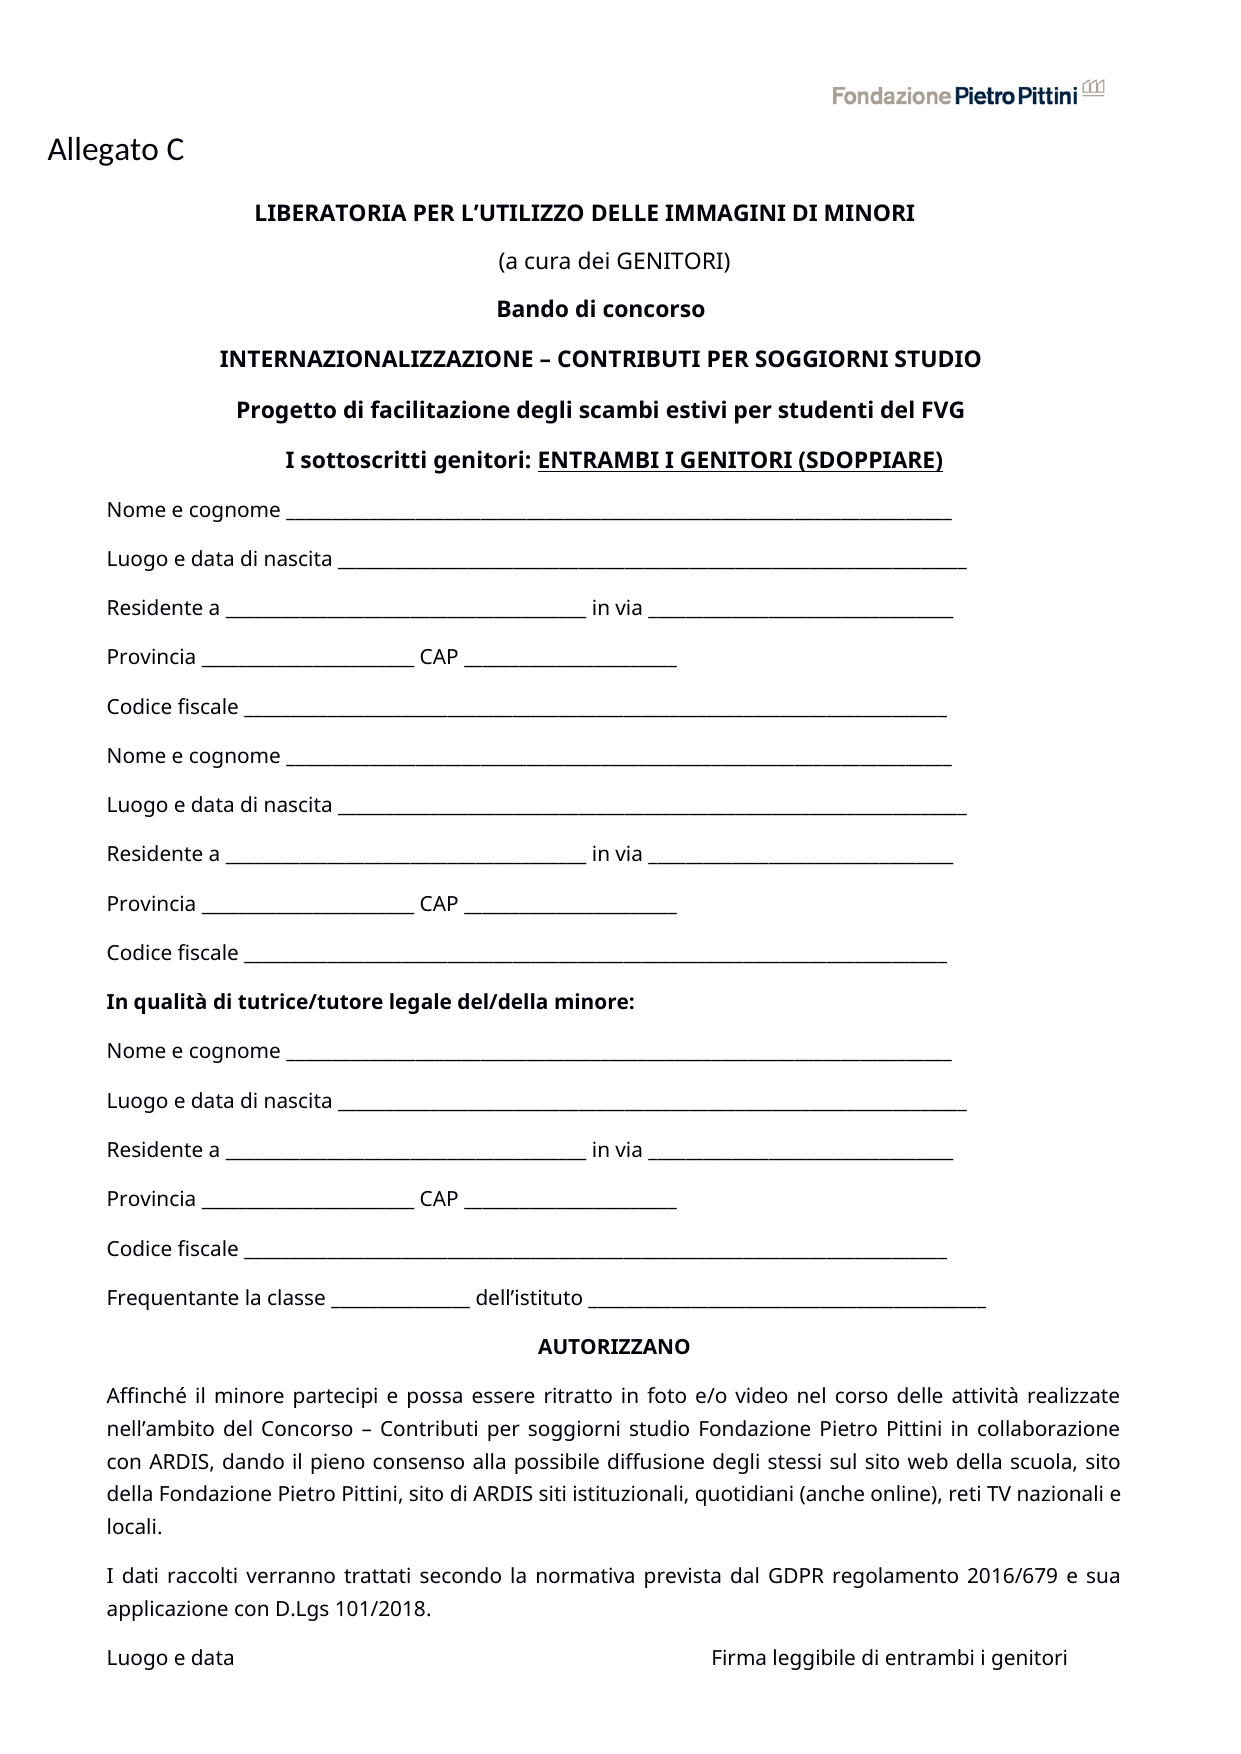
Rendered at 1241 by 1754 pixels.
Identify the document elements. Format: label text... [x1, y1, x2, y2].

text Nome e cognome ________________________________________________________________________ [106, 1037, 1122, 1065]
text Frequentante la classe _______________ dell’istituto ___________________________________________ [106, 1283, 1122, 1311]
text Residente a _______________________________________ in via _________________________________ [106, 593, 1122, 622]
text Codice fiscale ____________________________________________________________________________ [106, 1234, 1122, 1262]
text Provincia _______________________ CAP _______________________ [106, 642, 1122, 671]
text Nome e cognome ________________________________________________________________________ [106, 495, 1122, 523]
text Nome e cognome ________________________________________________________________________ [106, 741, 1122, 769]
text LIBERATORIA PER L’UTILIZZO DELLE IMMAGINI DI MINORI [47, 197, 1122, 228]
picture [815, 56, 1123, 129]
text INTERNAZIONALIZZAZIONE – CONTRIBUTI PER SOGGIORNI STUDIO [106, 343, 1095, 375]
text Luogo e data Firma leggibile di entrambi i genitori [106, 1643, 1122, 1672]
text (a cura dei GENITORI) [106, 245, 1122, 276]
text Affinché il minore partecipi e possa essere ritratto in foto e/o video nel corso delle attività realizzate nell’ambito del Concorso – Contributi per soggiorni studio Fondazione Pietro Pittini in collaborazione con ARDIS, dando il pieno consenso alla possibile diffusione degli stessi sul sito web della scuola, sito della Fondazione Pietro Pittini, sito di ARDIS siti istituzionali, quotidiani (anche online), reti TV nazionali e locali. [106, 1382, 1122, 1540]
text Codice fiscale ____________________________________________________________________________ [106, 938, 1122, 967]
text Progetto di facilitazione degli scambi estivi per studenti del FVG [106, 394, 1095, 425]
text Provincia _______________________ CAP _______________________ [106, 889, 1122, 917]
text Luogo e data di nascita ____________________________________________________________________ [106, 1086, 1122, 1114]
text AUTORIZZANO [106, 1332, 1122, 1361]
text I dati raccolti verranno trattati secondo la normativa prevista dal GDPR regolamento 2016/679 e sua applicazione con D.Lgs 101/2018. [106, 1561, 1122, 1622]
text In qualità di tutrice/tutore legale del/della minore: [106, 987, 1122, 1016]
text Provincia _______________________ CAP _______________________ [106, 1184, 1122, 1213]
text Codice fiscale ____________________________________________________________________________ [106, 692, 1122, 720]
text I sottoscritti genitori: ENTRAMBI I GENITORI (SDOPPIARE) [106, 444, 1122, 476]
text Luogo e data di nascita ____________________________________________________________________ [106, 544, 1122, 572]
text Residente a _______________________________________ in via _________________________________ [106, 839, 1122, 868]
text Residente a _______________________________________ in via _________________________________ [106, 1135, 1122, 1164]
text Luogo e data di nascita ____________________________________________________________________ [106, 790, 1122, 819]
text Bando di concorso [106, 293, 1095, 324]
